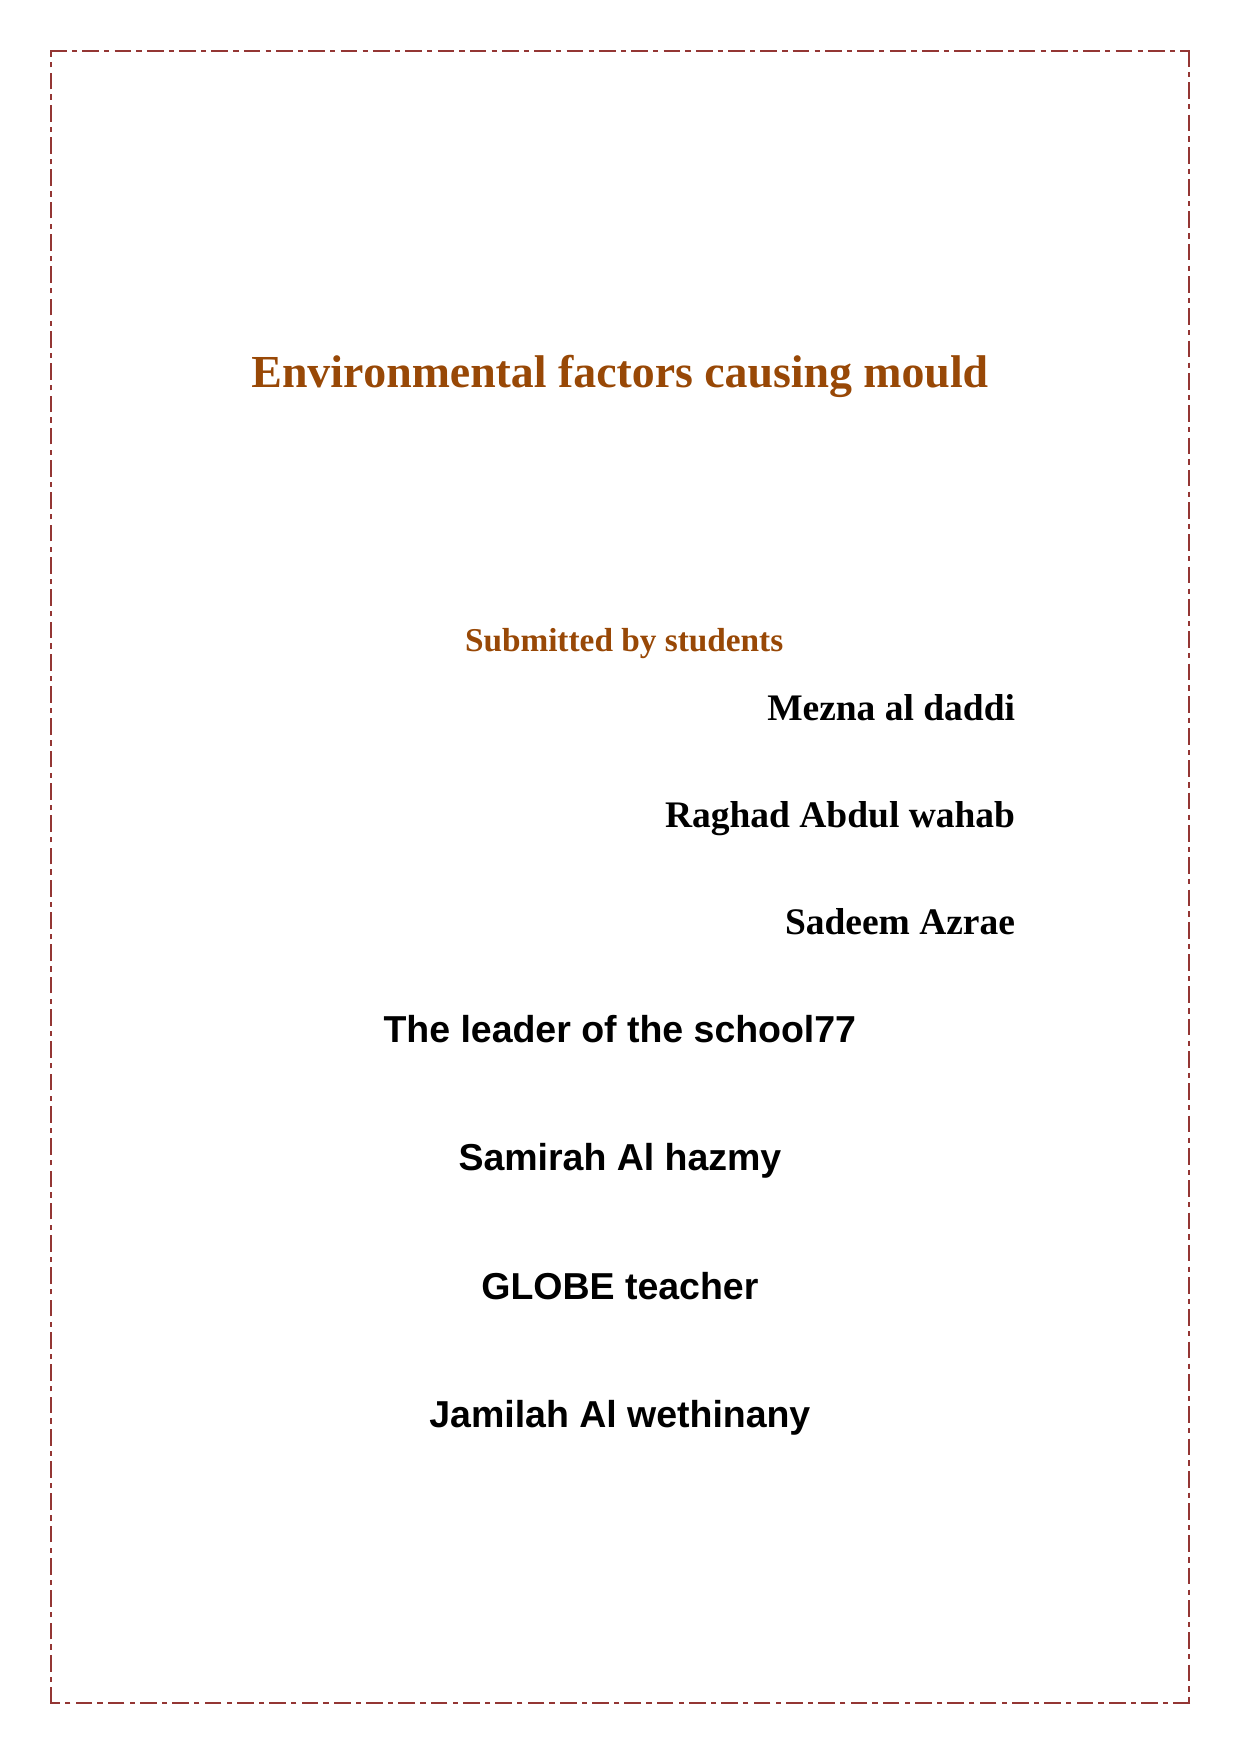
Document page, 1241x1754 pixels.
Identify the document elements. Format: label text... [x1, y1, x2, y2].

text Mezna al daddi [187, 686, 1015, 729]
text Submitted by students [187, 621, 1053, 659]
text Environmental factors causing mould [187, 345, 1053, 397]
text GLOBE teacher [187, 1264, 1053, 1307]
text Samirah Al hazmy [187, 1136, 1053, 1179]
text Sadeem Azrae [187, 900, 1015, 943]
text Jamilah Al wethinany [187, 1392, 1053, 1435]
text The leader of the school77 [187, 1007, 1053, 1050]
text Raghad Abdul wahab [187, 793, 1015, 836]
